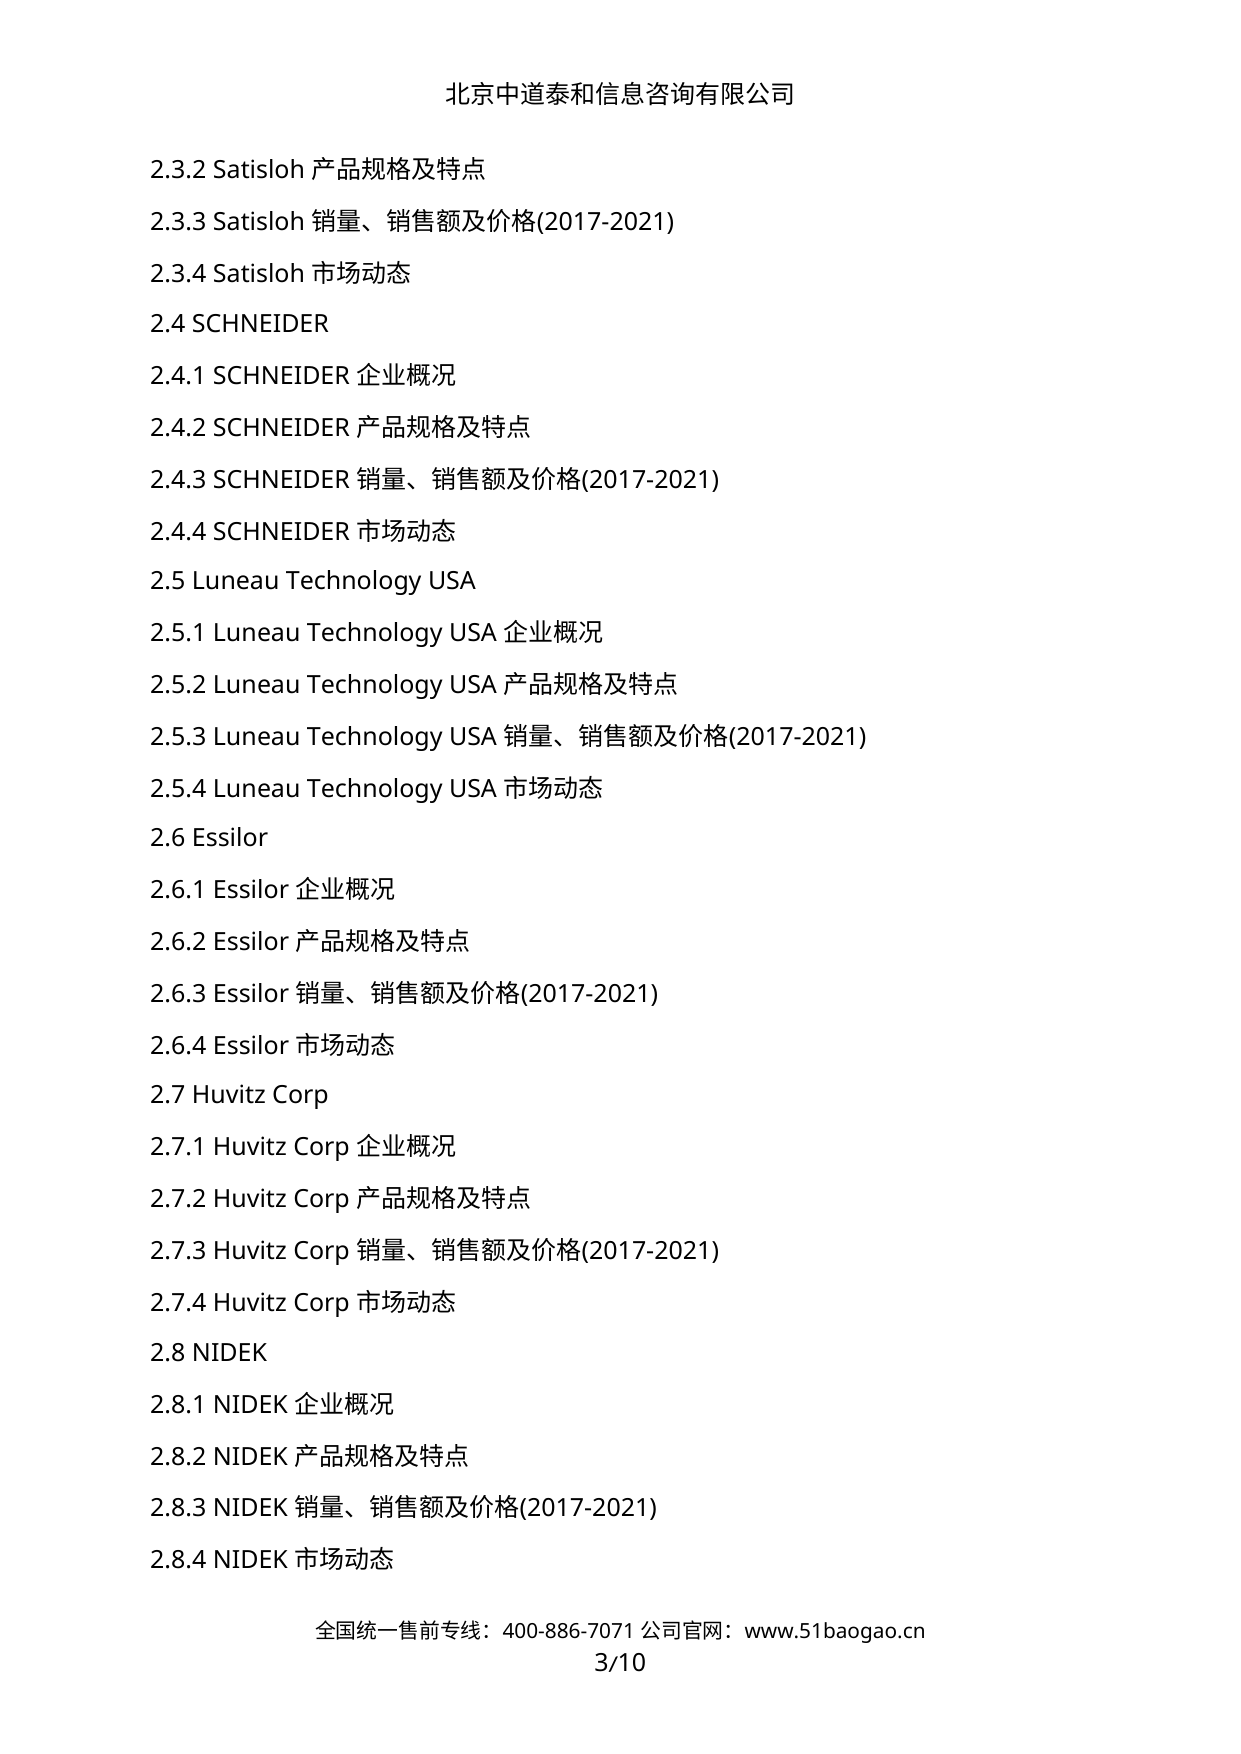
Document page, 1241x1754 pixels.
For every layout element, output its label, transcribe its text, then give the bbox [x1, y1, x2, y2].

text 2.6.2 Essilor 产品规格及特点 [150, 922, 1090, 958]
text 2.7.1 Huvitz Corp 企业概况 [150, 1127, 1090, 1163]
text 2.5.2 Luneau Technology USA 产品规格及特点 [150, 664, 1090, 701]
text 2.5.3 Luneau Technology USA 销量、销售额及价格(2017-2021) [150, 716, 1090, 752]
text 2.5 Luneau Technology USA [150, 563, 1090, 597]
text 2.8.2 NIDEK 产品规格及特点 [150, 1436, 1090, 1472]
text 2.8 NIDEK [150, 1334, 1090, 1368]
text 2.6.3 Essilor 销量、销售额及价格(2017-2021) [150, 973, 1090, 1010]
text 2.5.4 Luneau Technology USA 市场动态 [150, 768, 1090, 804]
text 2.3.2 Satisloh 产品规格及特点 [150, 150, 1090, 186]
text 2.4.2 SCHNEIDER 产品规格及特点 [150, 407, 1090, 443]
text 2.3.4 Satisloh 市场动态 [150, 254, 1090, 290]
text 2.7.3 Huvitz Corp 销量、销售额及价格(2017-2021) [150, 1231, 1090, 1267]
text 2.8.1 NIDEK 企业概况 [150, 1384, 1090, 1420]
text 2.4 SCHNEIDER [150, 306, 1090, 340]
text 2.8.3 NIDEK 销量、销售额及价格(2017-2021) [150, 1488, 1090, 1524]
text 2.4.3 SCHNEIDER 销量、销售额及价格(2017-2021) [150, 459, 1090, 495]
text 2.7.4 Huvitz Corp 市场动态 [150, 1282, 1090, 1319]
text 2.6 Essilor [150, 820, 1090, 854]
text 2.7 Huvitz Corp [150, 1077, 1090, 1111]
text 2.8.4 NIDEK 市场动态 [150, 1540, 1090, 1576]
text 2.6.1 Essilor 企业概况 [150, 870, 1090, 906]
text 2.7.2 Huvitz Corp 产品规格及特点 [150, 1179, 1090, 1215]
text 2.6.4 Essilor 市场动态 [150, 1025, 1090, 1062]
text 2.5.1 Luneau Technology USA 企业概况 [150, 612, 1090, 649]
text 2.3.3 Satisloh 销量、销售额及价格(2017-2021) [150, 202, 1090, 238]
text 2.4.1 SCHNEIDER 企业概况 [150, 355, 1090, 392]
text 2.4.4 SCHNEIDER 市场动态 [150, 511, 1090, 547]
